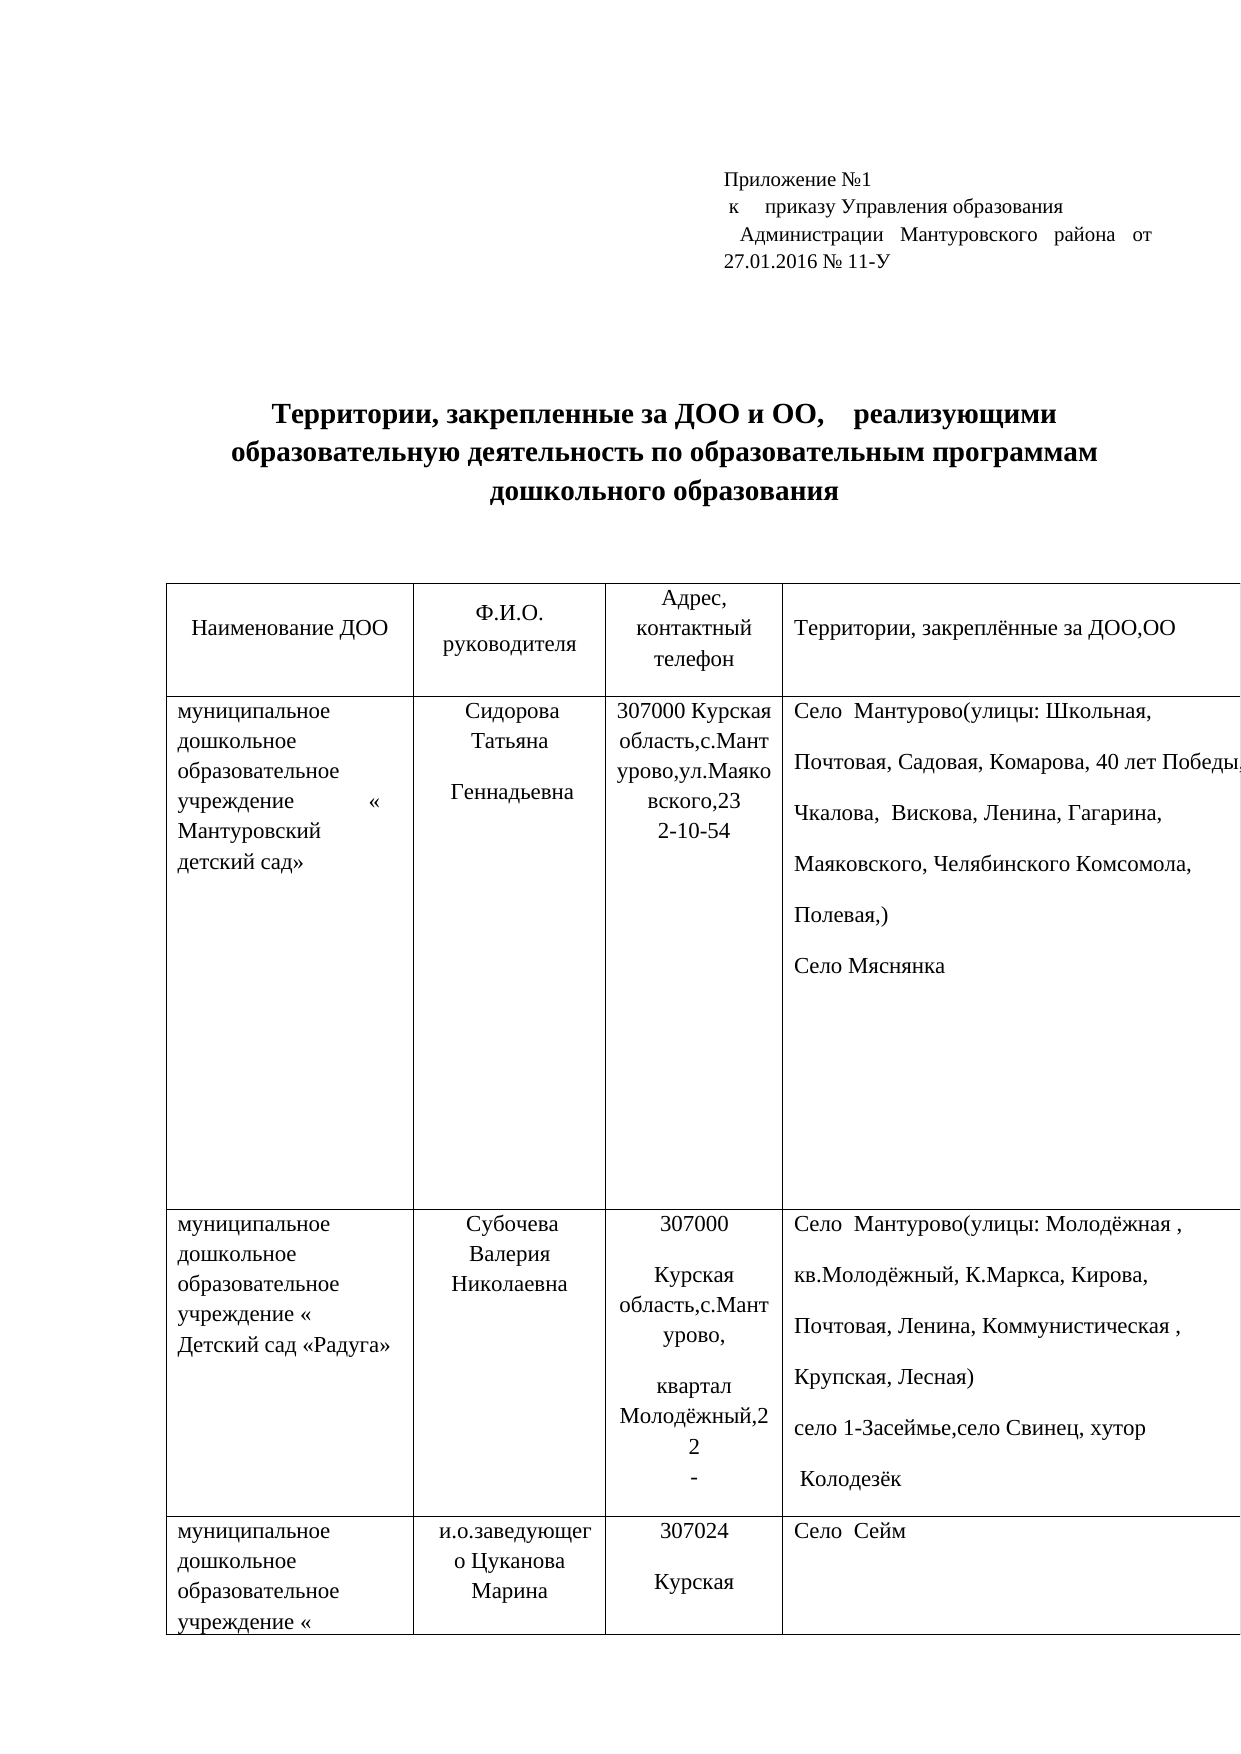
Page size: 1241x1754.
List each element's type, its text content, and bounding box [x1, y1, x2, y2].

table_cell Село Мантурово(улицы: Молодёжная , кв.Молодёжный, К.Маркса, Кирова, Почтовая, Ленина, Коммунистическая , Крупская, Лесная) село 1-Засеймье,село Свинец, хутор Колодезёк [783, 1210, 1240, 1516]
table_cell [414, 1517, 605, 1634]
table_cell Село Мантурово(улицы: Школьная, Почтовая, Садовая, Комарова, 40 лет Победы, Горького ,Мира, Чкалова, Вискова, Ленина, Гагарина, Маяковского, Челябинского Комсомола, Полевая,) Село Мяснянка [783, 697, 1240, 1209]
text Приложение №1 [723, 167, 1152, 191]
text Территории, закрепленные за ДОО и ОО, реализующими образовательную деятельность по образовательным программам дошкольного образования [177, 396, 1152, 506]
table_cell муниципальное дошкольное образовательное учреждение « Мантуровский детский сад» [167, 697, 413, 1209]
table_cell муниципальное дошкольное образовательное учреждение « Детский сад «Радуга» [167, 1210, 413, 1516]
table_header Ф.И.О. руководителя [414, 584, 605, 696]
table_header Территории, закреплённые за ДОО,ОО [783, 584, 1240, 696]
table_cell Субочева Валерия Николаевна [414, 1210, 605, 1516]
table_cell Село Сейм [783, 1517, 1240, 1634]
table_cell Сидорова Татьяна Геннадьевна [414, 697, 605, 1209]
table_header Адрес, контактный телефон [606, 584, 782, 696]
text к приказу Управления образования [723, 194, 1152, 218]
table_header Наименование ДОО [167, 584, 413, 696]
table_cell 307000 Курская область,с.Мантурово, квартал Молодёжный,22 - [606, 1210, 782, 1516]
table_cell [606, 1517, 782, 1634]
text Администрации Мантуровского района от 27.01.2016 № 11-У [723, 222, 1152, 273]
table_cell 307000 Курская область,с.Мантурово,ул.Маяковского,23 2-10-54 [606, 697, 782, 1209]
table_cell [167, 1517, 413, 1634]
